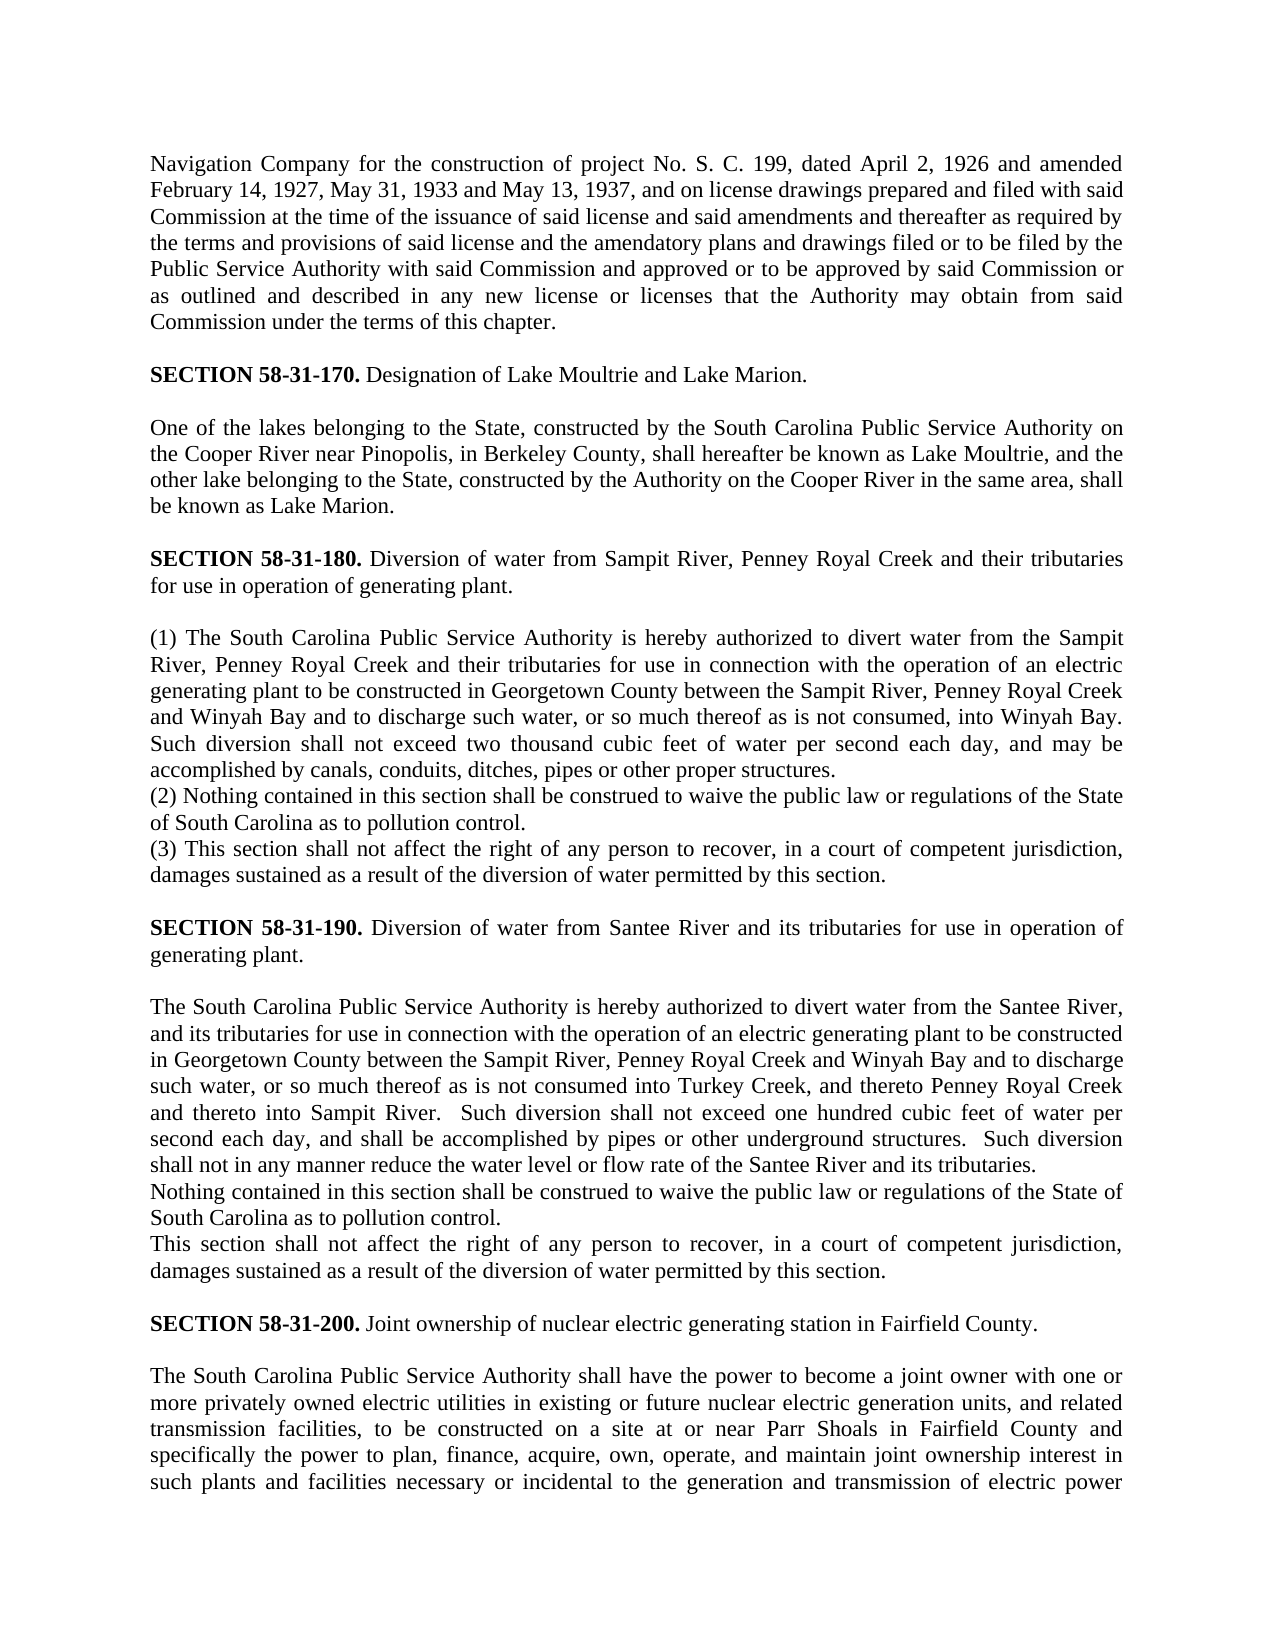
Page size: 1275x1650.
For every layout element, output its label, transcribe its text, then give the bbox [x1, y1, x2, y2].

text Nothing contained in this section shall be construed to waive the public law or regulations of the State of South Carolina as to pollution control. [150, 1178, 1125, 1231]
text SECTION 58-31-190. Diversion of water from Santee River and its tributaries for use in operation of generating plant. [150, 914, 1125, 967]
text SECTION 58-31-200. Joint ownership of nuclear electric generating station in Fairfield County. [150, 1309, 1125, 1336]
text (3) This section shall not affect the right of any person to recover, in a court of competent jurisdiction, damages sustained as a result of the diversion of water permitted by this section. [150, 835, 1125, 888]
text The South Carolina Public Service Authority is hereby authorized to divert water from the Santee River, and its tributaries for use in connection with the operation of an electric generating plant to be constructed in Georgetown County between the Sampit River, Penney Royal Creek and Winyah Bay and to discharge such water, or so much thereof as is not consumed into Turkey Creek, and thereto Penney Royal Creek and thereto into Sampit River. Such diversion shall not exceed one hundred cubic feet of water per second each day, and shall be accomplished by pipes or other underground structures. Such diversion shall not in any manner reduce the water level or flow rate of the Santee River and its tributaries. [150, 993, 1125, 1178]
text One of the lakes belonging to the State, constructed by the South Carolina Public Service Authority on the Cooper River near Pinopolis, in Berkeley County, shall hereafter be known as Lake Moultrie, and the other lake belonging to the State, constructed by the Authority on the Cooper River in the same area, shall be known as Lake Marion. [150, 413, 1125, 519]
text (1) The South Carolina Public Service Authority is hereby authorized to divert water from the Sampit River, Penney Royal Creek and their tributaries for use in connection with the operation of an electric generating plant to be constructed in Georgetown County between the Sampit River, Penney Royal Creek and Winyah Bay and to discharge such water, or so much thereof as is not consumed, into Winyah Bay. Such diversion shall not exceed two thousand cubic feet of water per second each day, and may be accomplished by canals, conduits, ditches, pipes or other proper structures. [150, 624, 1125, 782]
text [150, 1362, 1125, 1494]
text SECTION 58-31-180. Diversion of water from Sampit River, Penney Royal Creek and their tributaries for use in operation of generating plant. [150, 545, 1125, 598]
text SECTION 58-31-170. Designation of Lake Moultrie and Lake Marion. [150, 361, 1125, 387]
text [150, 150, 1125, 334]
text This section shall not affect the right of any person to recover, in a court of competent jurisdiction, damages sustained as a result of the diversion of water permitted by this section. [150, 1231, 1125, 1283]
text (2) Nothing contained in this section shall be construed to waive the public law or regulations of the State of South Carolina as to pollution control. [150, 782, 1125, 835]
